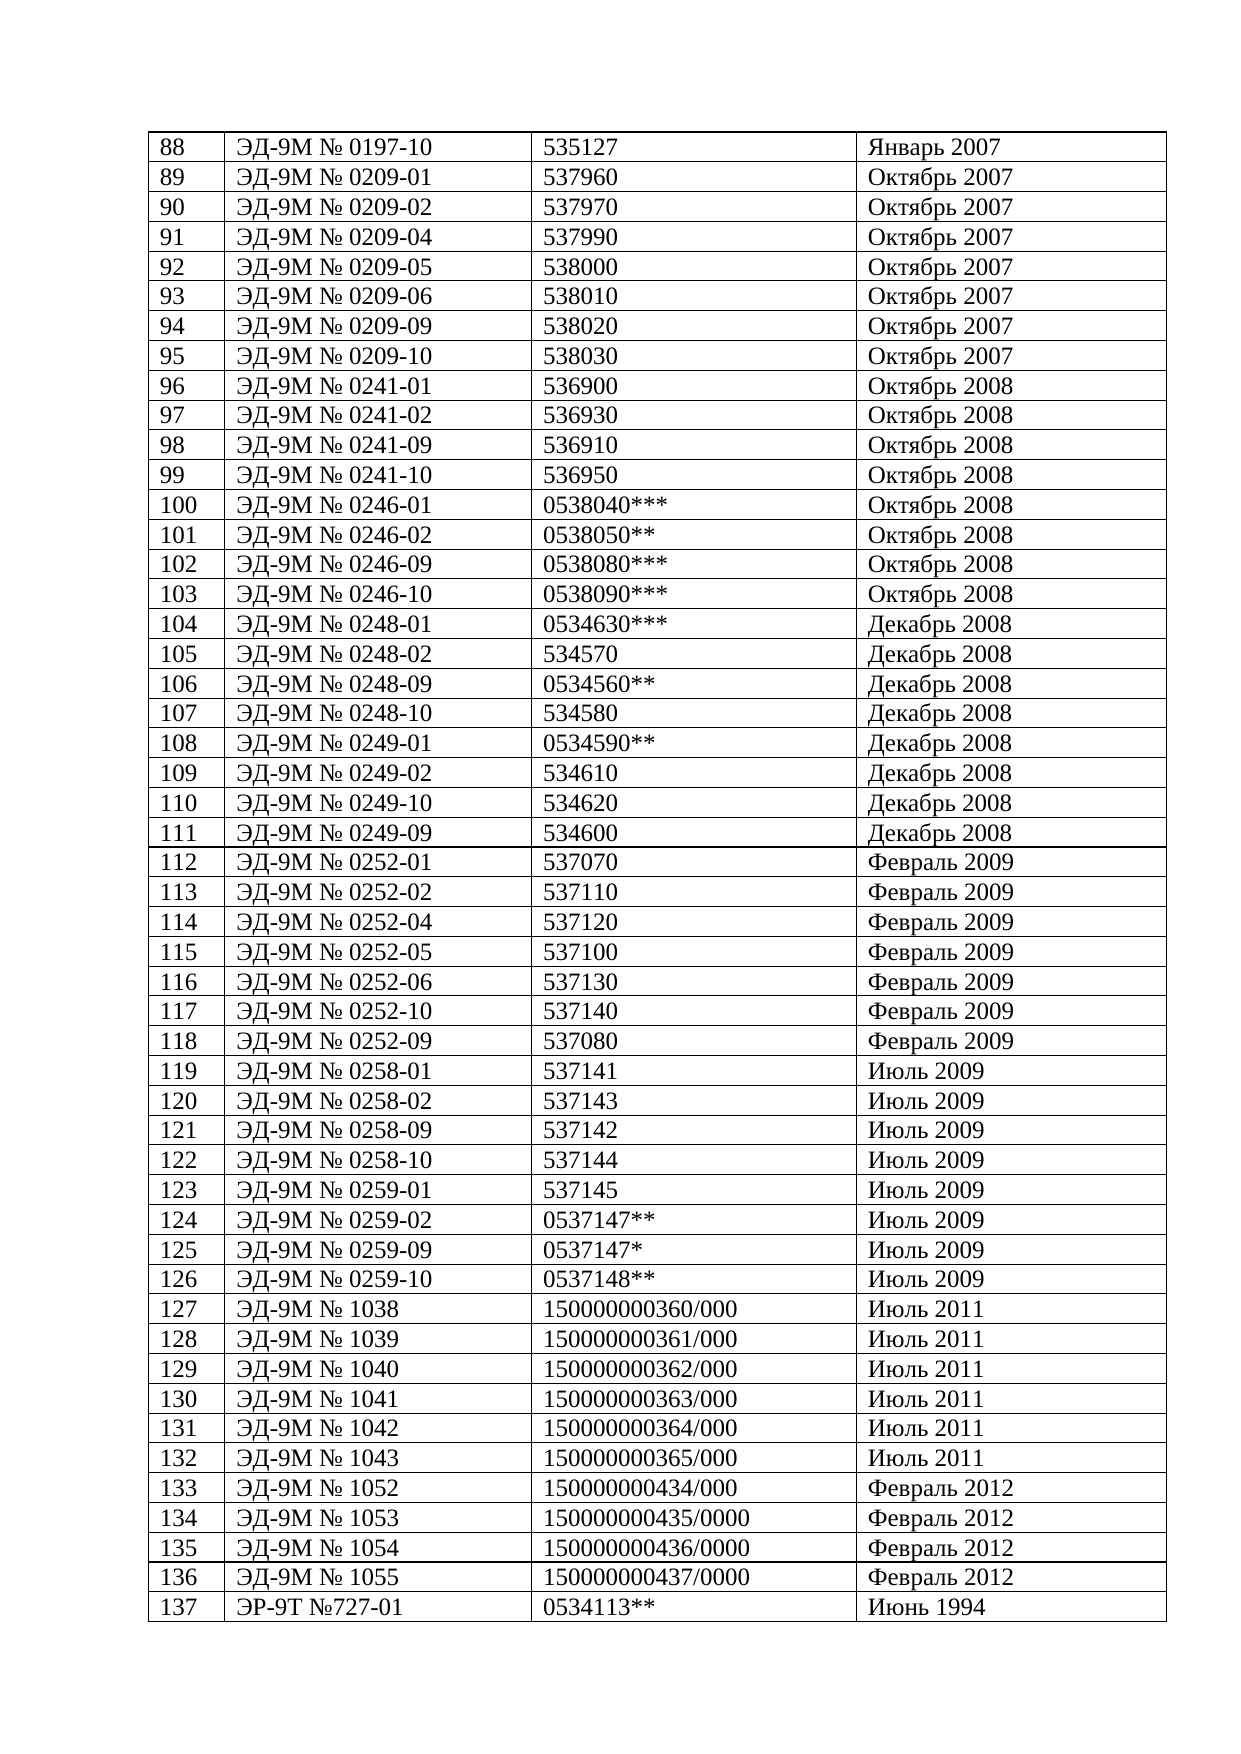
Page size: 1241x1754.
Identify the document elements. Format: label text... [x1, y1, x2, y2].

table_cell Декабрь 2008 [857, 639, 1166, 668]
table_cell ЭД-9М № 0197-10 [225, 133, 531, 161]
table_cell ЭД-9М № 0249-02 [225, 758, 531, 787]
table_cell Июль 2011 [857, 1443, 1166, 1472]
table_cell 120 [149, 1086, 224, 1114]
table_cell ЭД-9М № 0258-01 [225, 1056, 531, 1085]
table_cell 123 [149, 1175, 224, 1204]
table_cell 101 [149, 520, 224, 548]
table_cell Февраль 2009 [857, 848, 1166, 876]
table_cell Июль 2009 [857, 1145, 1166, 1174]
table_cell ЭД-9М № 0249-01 [225, 728, 531, 757]
table_cell 0537148** [532, 1265, 856, 1293]
table_cell 88 [149, 133, 224, 161]
table_cell Октябрь 2008 [857, 460, 1166, 489]
table_cell 0538040*** [532, 490, 856, 519]
table_cell Октябрь 2007 [857, 222, 1166, 251]
table_cell 150000000360/000 [532, 1294, 856, 1323]
table_cell ЭД-9М № 1039 [225, 1324, 531, 1353]
table_cell ЭД-9М № 1041 [225, 1384, 531, 1412]
table_cell 136 [149, 1563, 224, 1591]
table_cell 98 [149, 430, 224, 459]
table_cell 0538050** [532, 520, 856, 548]
table_cell 128 [149, 1324, 224, 1353]
table_cell 116 [149, 967, 224, 995]
table_cell Февраль 2012 [857, 1563, 1166, 1591]
table_cell ЭД-9М № 1038 [225, 1294, 531, 1323]
table_cell ЭД-9М № 0209-01 [225, 162, 531, 191]
table_cell 537120 [532, 907, 856, 936]
table_cell 104 [149, 609, 224, 638]
table_cell Декабрь 2008 [857, 669, 1166, 697]
table_cell ЭД-9М № 0248-09 [225, 669, 531, 697]
table_cell ЭД-9М № 1043 [225, 1443, 531, 1472]
table_cell 0538080*** [532, 550, 856, 578]
table_cell ЭД-9М № 1052 [225, 1473, 531, 1502]
table_cell 534600 [532, 818, 856, 846]
table_cell 0534560** [532, 669, 856, 697]
table_cell Февраль 2012 [857, 1473, 1166, 1502]
table_cell ЭД-9М № 0252-01 [225, 848, 531, 876]
table_cell 135 [149, 1533, 224, 1561]
table_cell ЭД-9М № 0249-10 [225, 788, 531, 817]
table_cell 106 [149, 669, 224, 697]
table_cell 115 [149, 937, 224, 966]
table_cell ЭД-9М № 0258-09 [225, 1116, 531, 1144]
table_cell 537130 [532, 967, 856, 995]
table_cell 130 [149, 1384, 224, 1412]
table_cell Июль 2011 [857, 1294, 1166, 1323]
table_cell ЭД-9М № 1040 [225, 1354, 531, 1383]
table_cell 537143 [532, 1086, 856, 1114]
table_cell 150000000362/000 [532, 1354, 856, 1383]
table_cell Октябрь 2007 [857, 311, 1166, 340]
table_cell Июль 2011 [857, 1384, 1166, 1412]
table_cell 537145 [532, 1175, 856, 1204]
table_cell Июль 2009 [857, 1116, 1166, 1144]
table_cell 121 [149, 1116, 224, 1144]
table_cell 537990 [532, 222, 856, 251]
table_cell ЭД-9М № 0249-09 [225, 818, 531, 846]
table_cell ЭД-9М № 0209-02 [225, 192, 531, 221]
table_cell Июль 2009 [857, 1175, 1166, 1204]
table_cell 537100 [532, 937, 856, 966]
table_cell ЭД-9М № 0252-09 [225, 1026, 531, 1055]
table_cell 534570 [532, 639, 856, 668]
table_cell Февраль 2012 [857, 1533, 1166, 1561]
table_cell 150000000361/000 [532, 1324, 856, 1353]
table_cell ЭД-9М № 0252-06 [225, 967, 531, 995]
table_cell 112 [149, 848, 224, 876]
table_cell 127 [149, 1294, 224, 1323]
table_cell 534620 [532, 788, 856, 817]
table_cell ЭД-9М № 0246-10 [225, 579, 531, 608]
table_cell 122 [149, 1145, 224, 1174]
table_cell ЭД-9М № 0209-05 [225, 252, 531, 280]
table_cell 537110 [532, 877, 856, 906]
table_cell 93 [149, 281, 224, 310]
table_cell 150000000434/000 [532, 1473, 856, 1502]
table_cell 536930 [532, 401, 856, 429]
table_cell ЭД-9М № 0259-09 [225, 1235, 531, 1263]
table_cell 117 [149, 996, 224, 1025]
table_cell ЭД-9М № 0259-10 [225, 1265, 531, 1293]
table_cell 137 [149, 1592, 224, 1621]
table_cell ЭД-9М № 0259-01 [225, 1175, 531, 1204]
table_cell 134 [149, 1503, 224, 1532]
table_cell 92 [149, 252, 224, 280]
table_cell Декабрь 2008 [857, 788, 1166, 817]
table_cell Июль 2009 [857, 1086, 1166, 1114]
table_cell 125 [149, 1235, 224, 1263]
table_cell 114 [149, 907, 224, 936]
table_cell Октябрь 2008 [857, 371, 1166, 399]
table_cell 105 [149, 639, 224, 668]
table_cell Июнь 1994 [857, 1592, 1166, 1621]
table_cell Октябрь 2008 [857, 550, 1166, 578]
table_cell 537140 [532, 996, 856, 1025]
table_cell 538010 [532, 281, 856, 310]
table_cell ЭД-9М № 0252-04 [225, 907, 531, 936]
table_cell ЭД-9М № 1042 [225, 1414, 531, 1442]
table_cell ЭД-9М № 0252-02 [225, 877, 531, 906]
table_cell 102 [149, 550, 224, 578]
table_cell 0534630*** [532, 609, 856, 638]
table_cell Июль 2011 [857, 1414, 1166, 1442]
table_cell ЭД-9М № 0246-02 [225, 520, 531, 548]
table_cell Октябрь 2008 [857, 430, 1166, 459]
table_cell 124 [149, 1205, 224, 1234]
table_cell 537070 [532, 848, 856, 876]
table_cell Июль 2009 [857, 1235, 1166, 1263]
table_cell Октябрь 2008 [857, 579, 1166, 608]
table_cell 537144 [532, 1145, 856, 1174]
table_cell ЭД-9М № 0246-09 [225, 550, 531, 578]
table_cell ЭД-9М № 0258-02 [225, 1086, 531, 1114]
table_cell Декабрь 2008 [857, 758, 1166, 787]
table_cell 95 [149, 341, 224, 370]
table_cell ЭД-9М № 0209-10 [225, 341, 531, 370]
table_cell ЭД-9М № 0252-10 [225, 996, 531, 1025]
table_cell Декабрь 2008 [857, 728, 1166, 757]
table_cell ЭД-9М № 0241-02 [225, 401, 531, 429]
table_cell Июль 2011 [857, 1354, 1166, 1383]
table_cell 126 [149, 1265, 224, 1293]
table_cell Октябрь 2007 [857, 341, 1166, 370]
table_cell 90 [149, 192, 224, 221]
table_cell 0538090*** [532, 579, 856, 608]
table_cell 99 [149, 460, 224, 489]
table_cell 538000 [532, 252, 856, 280]
table_cell Октябрь 2008 [857, 401, 1166, 429]
table_cell 150000000435/0000 [532, 1503, 856, 1532]
table_cell ЭД-9М № 1054 [225, 1533, 531, 1561]
table_cell Октябрь 2007 [857, 281, 1166, 310]
table_cell ЭД-9М № 1053 [225, 1503, 531, 1532]
table_cell Октябрь 2008 [857, 490, 1166, 519]
table_cell ЭД-9М № 0241-09 [225, 430, 531, 459]
table_cell Декабрь 2008 [857, 699, 1166, 727]
table_cell 110 [149, 788, 224, 817]
table_cell Февраль 2009 [857, 996, 1166, 1025]
table_cell 119 [149, 1056, 224, 1085]
table_cell Февраль 2012 [857, 1503, 1166, 1532]
table_cell 150000000365/000 [532, 1443, 856, 1472]
table_cell 118 [149, 1026, 224, 1055]
table_cell 109 [149, 758, 224, 787]
table_cell 131 [149, 1414, 224, 1442]
table_cell 97 [149, 401, 224, 429]
table_cell 91 [149, 222, 224, 251]
table_cell ЭД-9М № 0252-05 [225, 937, 531, 966]
table_cell Октябрь 2007 [857, 252, 1166, 280]
table_cell 150000000363/000 [532, 1384, 856, 1412]
table_cell 103 [149, 579, 224, 608]
table_cell 111 [149, 818, 224, 846]
table_cell 107 [149, 699, 224, 727]
table_cell 0537147** [532, 1205, 856, 1234]
table_cell 0537147* [532, 1235, 856, 1263]
table_cell 534610 [532, 758, 856, 787]
table_cell Октябрь 2007 [857, 162, 1166, 191]
table_cell 536910 [532, 430, 856, 459]
table_cell Февраль 2009 [857, 967, 1166, 995]
table_cell Октябрь 2008 [857, 520, 1166, 548]
table_cell 537080 [532, 1026, 856, 1055]
table_cell Февраль 2009 [857, 1026, 1166, 1055]
table_cell 150000000364/000 [532, 1414, 856, 1442]
table_cell 537960 [532, 162, 856, 191]
table_cell 536900 [532, 371, 856, 399]
table_cell Декабрь 2008 [857, 609, 1166, 638]
table_cell 0534113** [532, 1592, 856, 1621]
table_cell 150000000436/0000 [532, 1533, 856, 1561]
table_cell 537141 [532, 1056, 856, 1085]
table_cell 536950 [532, 460, 856, 489]
table_cell 535127 [532, 133, 856, 161]
table_cell ЭД-9М № 0259-02 [225, 1205, 531, 1234]
table_cell 89 [149, 162, 224, 191]
table_cell Октябрь 2007 [857, 192, 1166, 221]
table_cell 150000000437/0000 [532, 1563, 856, 1591]
table_cell 100 [149, 490, 224, 519]
table_cell Июль 2011 [857, 1324, 1166, 1353]
table_cell 96 [149, 371, 224, 399]
table_cell 537142 [532, 1116, 856, 1144]
table_cell 538020 [532, 311, 856, 340]
table_cell ЭД-9М № 0258-10 [225, 1145, 531, 1174]
table_cell ЭД-9М № 0209-04 [225, 222, 531, 251]
table_cell Февраль 2009 [857, 907, 1166, 936]
table_cell ЭР-9Т №727-01 [225, 1592, 531, 1621]
table_cell ЭД-9М № 0241-10 [225, 460, 531, 489]
table_cell ЭД-9М № 0209-06 [225, 281, 531, 310]
table_cell 537970 [532, 192, 856, 221]
table_cell 108 [149, 728, 224, 757]
table_cell Февраль 2009 [857, 877, 1166, 906]
table_cell 0534590** [532, 728, 856, 757]
table_cell Январь 2007 [857, 133, 1166, 161]
table_cell ЭД-9М № 0246-01 [225, 490, 531, 519]
table_cell ЭД-9М № 0248-10 [225, 699, 531, 727]
table_cell 534580 [532, 699, 856, 727]
table_cell 113 [149, 877, 224, 906]
table_cell Февраль 2009 [857, 937, 1166, 966]
table_cell Декабрь 2008 [857, 818, 1166, 846]
table_cell ЭД-9М № 0248-02 [225, 639, 531, 668]
table_cell 94 [149, 311, 224, 340]
table_cell Июль 2009 [857, 1265, 1166, 1293]
table_cell 132 [149, 1443, 224, 1472]
table_cell 538030 [532, 341, 856, 370]
table_cell ЭД-9М № 0248-01 [225, 609, 531, 638]
table_cell ЭД-9М № 0241-01 [225, 371, 531, 399]
table_cell 133 [149, 1473, 224, 1502]
table_cell Июль 2009 [857, 1056, 1166, 1085]
table_cell 129 [149, 1354, 224, 1383]
table_cell ЭД-9М № 1055 [225, 1563, 531, 1591]
table_cell ЭД-9М № 0209-09 [225, 311, 531, 340]
table_cell Июль 2009 [857, 1205, 1166, 1234]
